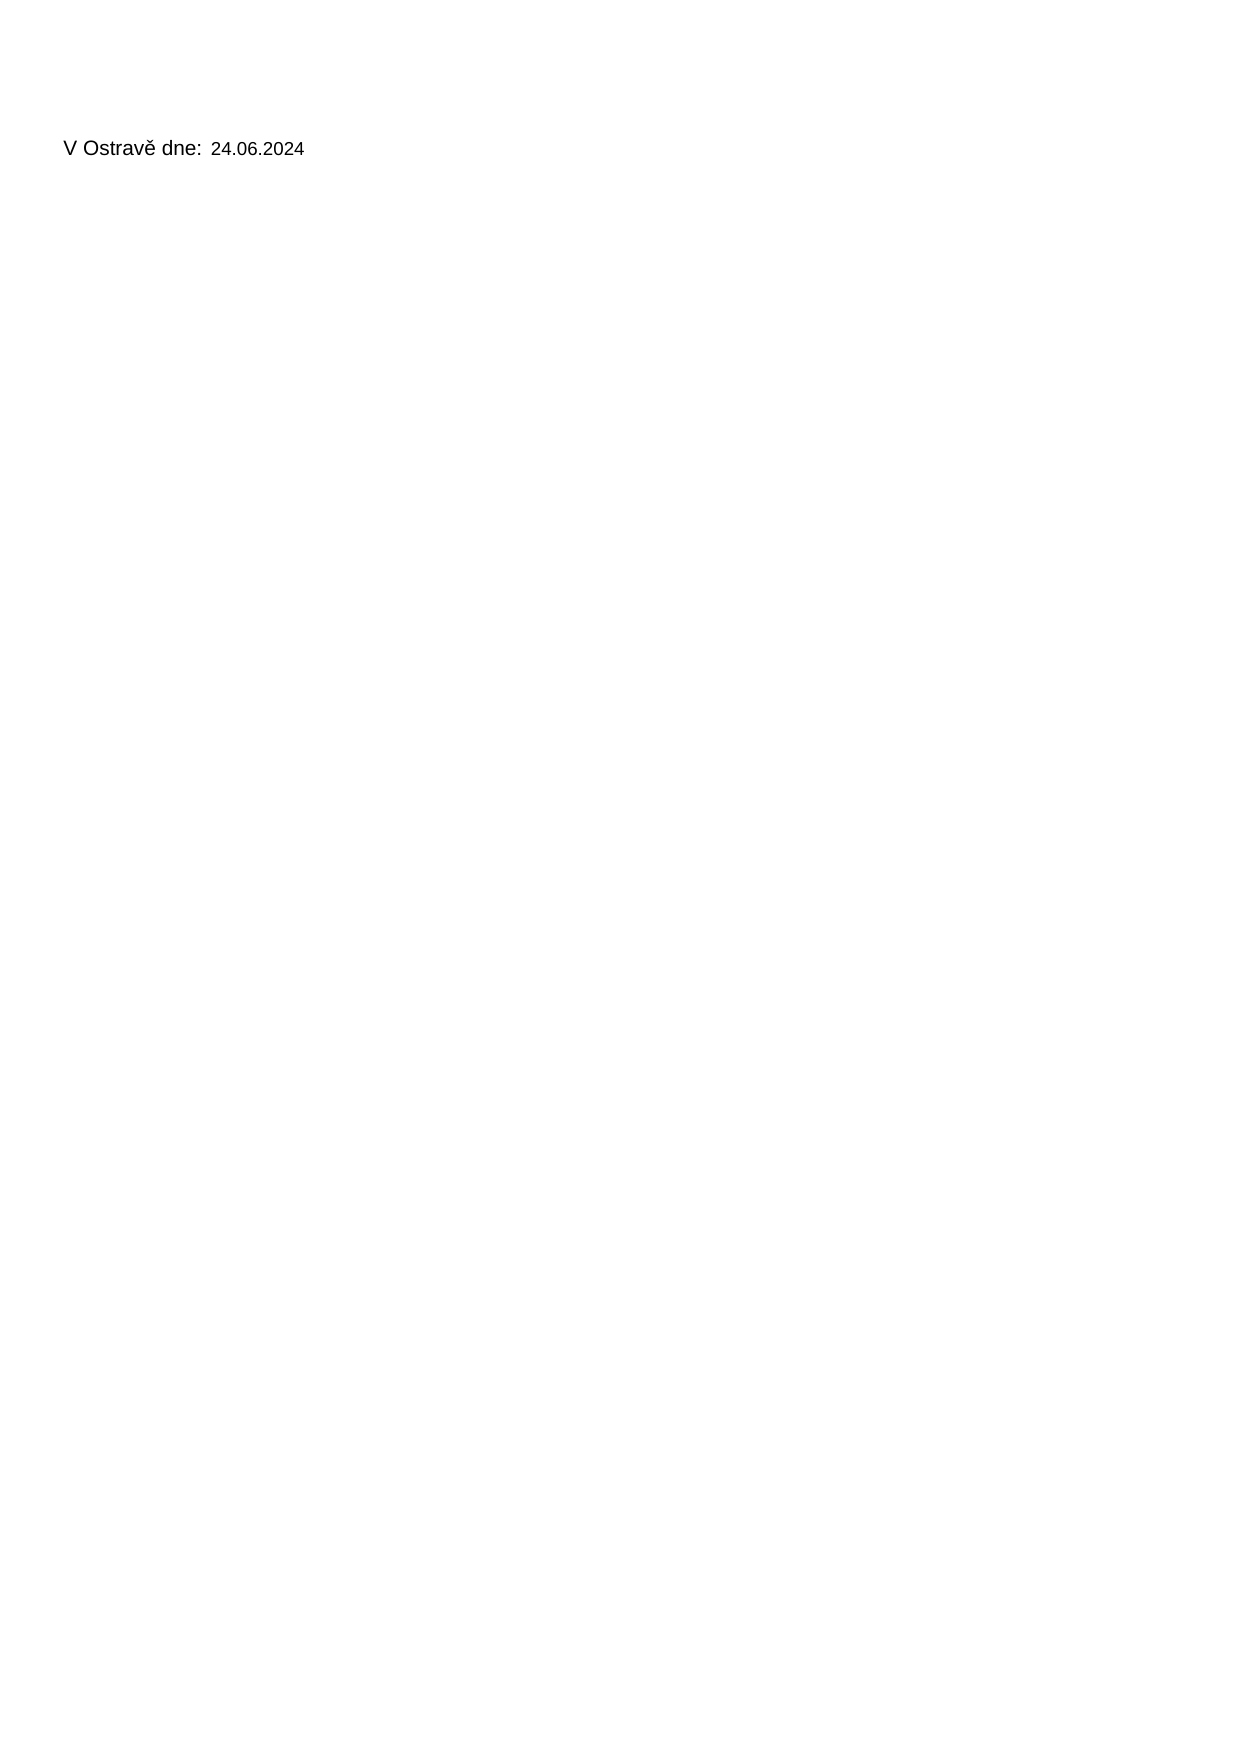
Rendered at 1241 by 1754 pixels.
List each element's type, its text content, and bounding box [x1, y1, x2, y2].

subtitle Ostravě dne: 24.06.2024 [63, 136, 1177, 160]
